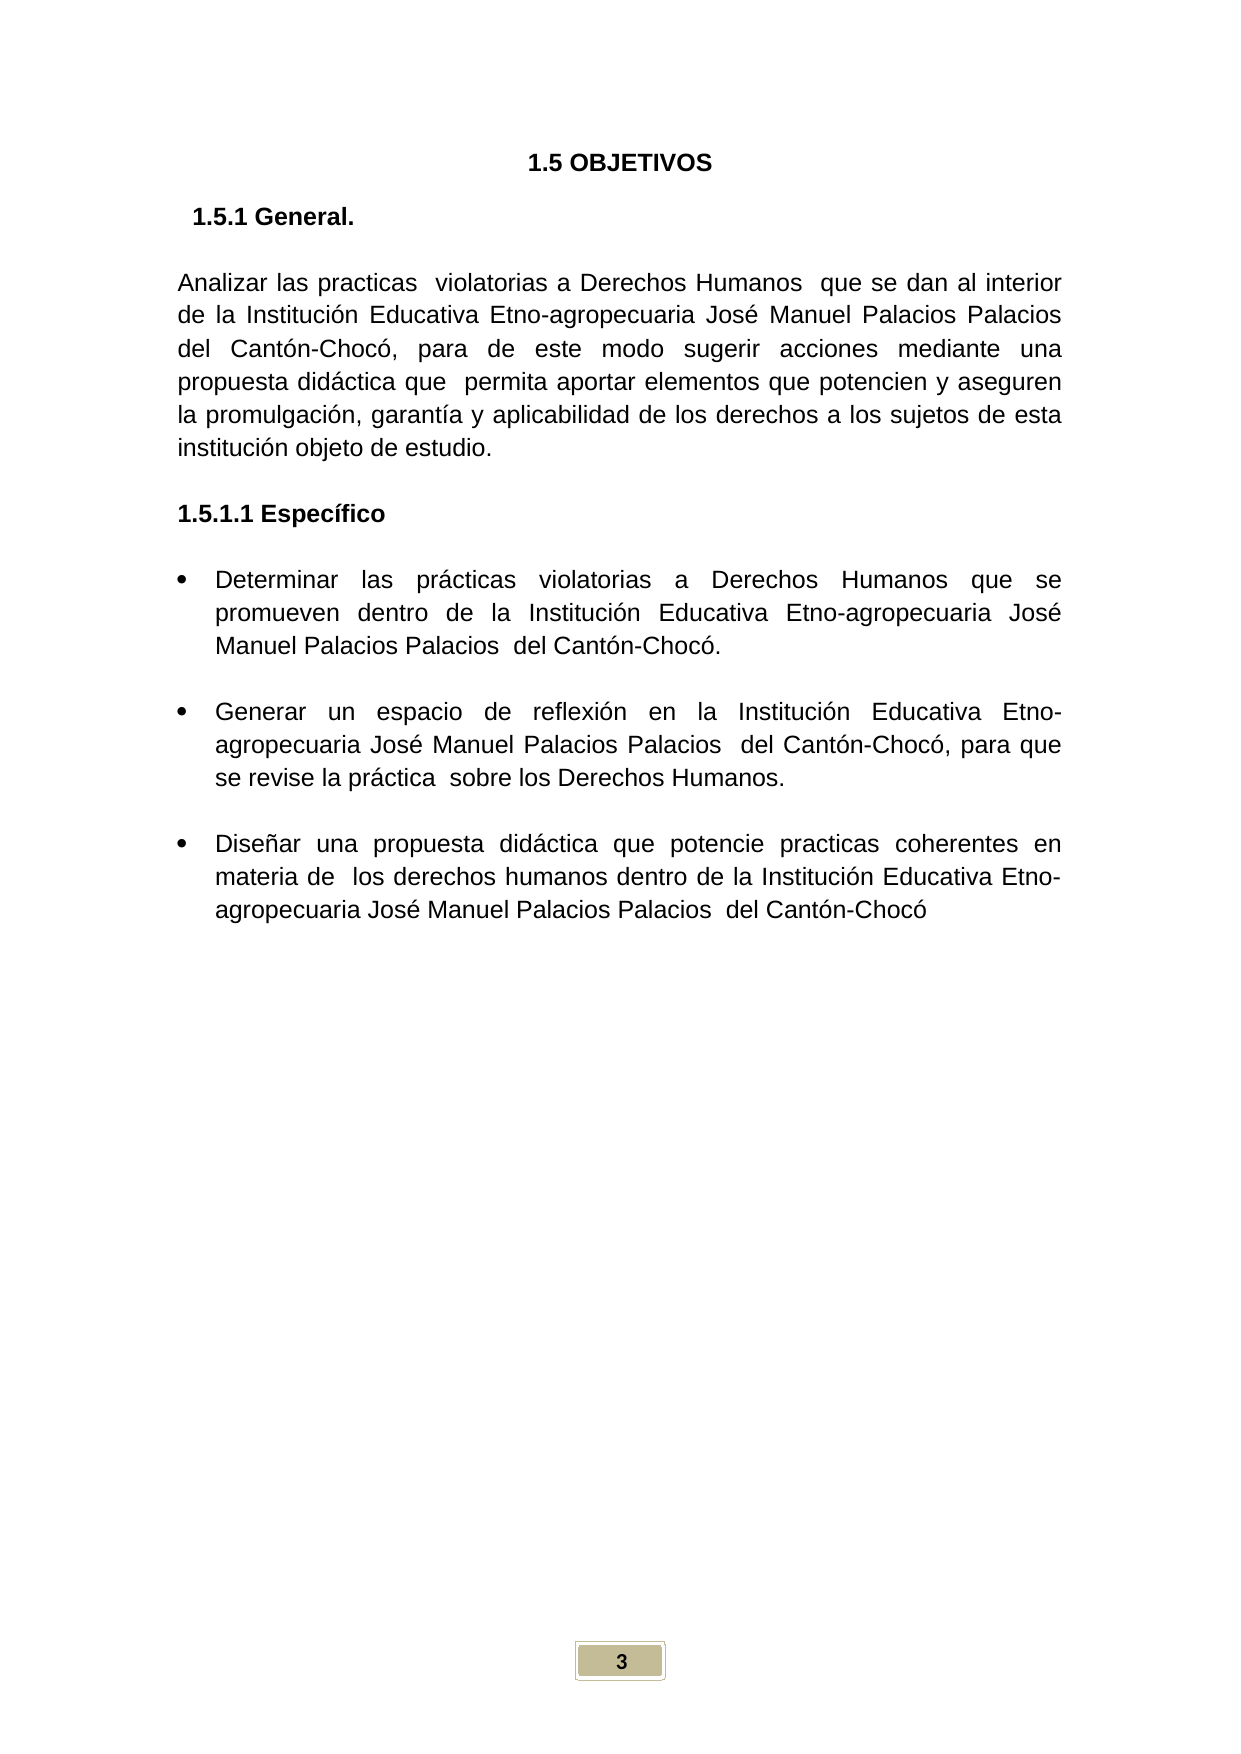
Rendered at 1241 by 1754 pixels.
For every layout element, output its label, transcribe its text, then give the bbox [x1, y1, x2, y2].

text Analizar las practicas violatorias a Derechos Humanos que se dan al interior de la Institución Educativa Etno-agropecuaria José Manuel Palacios Palacios del Cantón-Chocó, para de este modo sugerir acciones mediante una propuesta didáctica que permita aportar elementos que potencien y aseguren la promulgación, garantía y aplicabilidad de los derechos a los sujetos de esta institución objeto de estudio. [177, 267, 1063, 461]
list Determinar las prácticas violatorias a Derechos Humanos que se promueven dentro de la Institución Educativa Etno-agropecuaria José Manuel Palacios Palacios del Cantón-Chocó. [177, 565, 1063, 659]
list Diseñar una propuesta didáctica que potencie practicas coherentes en materia de los derechos humanos dentro de la Institución Educativa Etno-agropecuaria José Manuel Palacios Palacios del Cantón-Chocó [177, 829, 1063, 924]
list Generar un espacio de reflexión en la Institución Educativa Etno-agropecuaria José Manuel Palacios Palacios del Cantón-Chocó, para que se revise la práctica sobre los Derechos Humanos. [177, 697, 1063, 792]
text 1.5.1.1 Específico [177, 499, 1063, 527]
text 1.5 OBJETIVOS [177, 148, 1063, 176]
text 1.5.1 General. [192, 201, 1063, 230]
